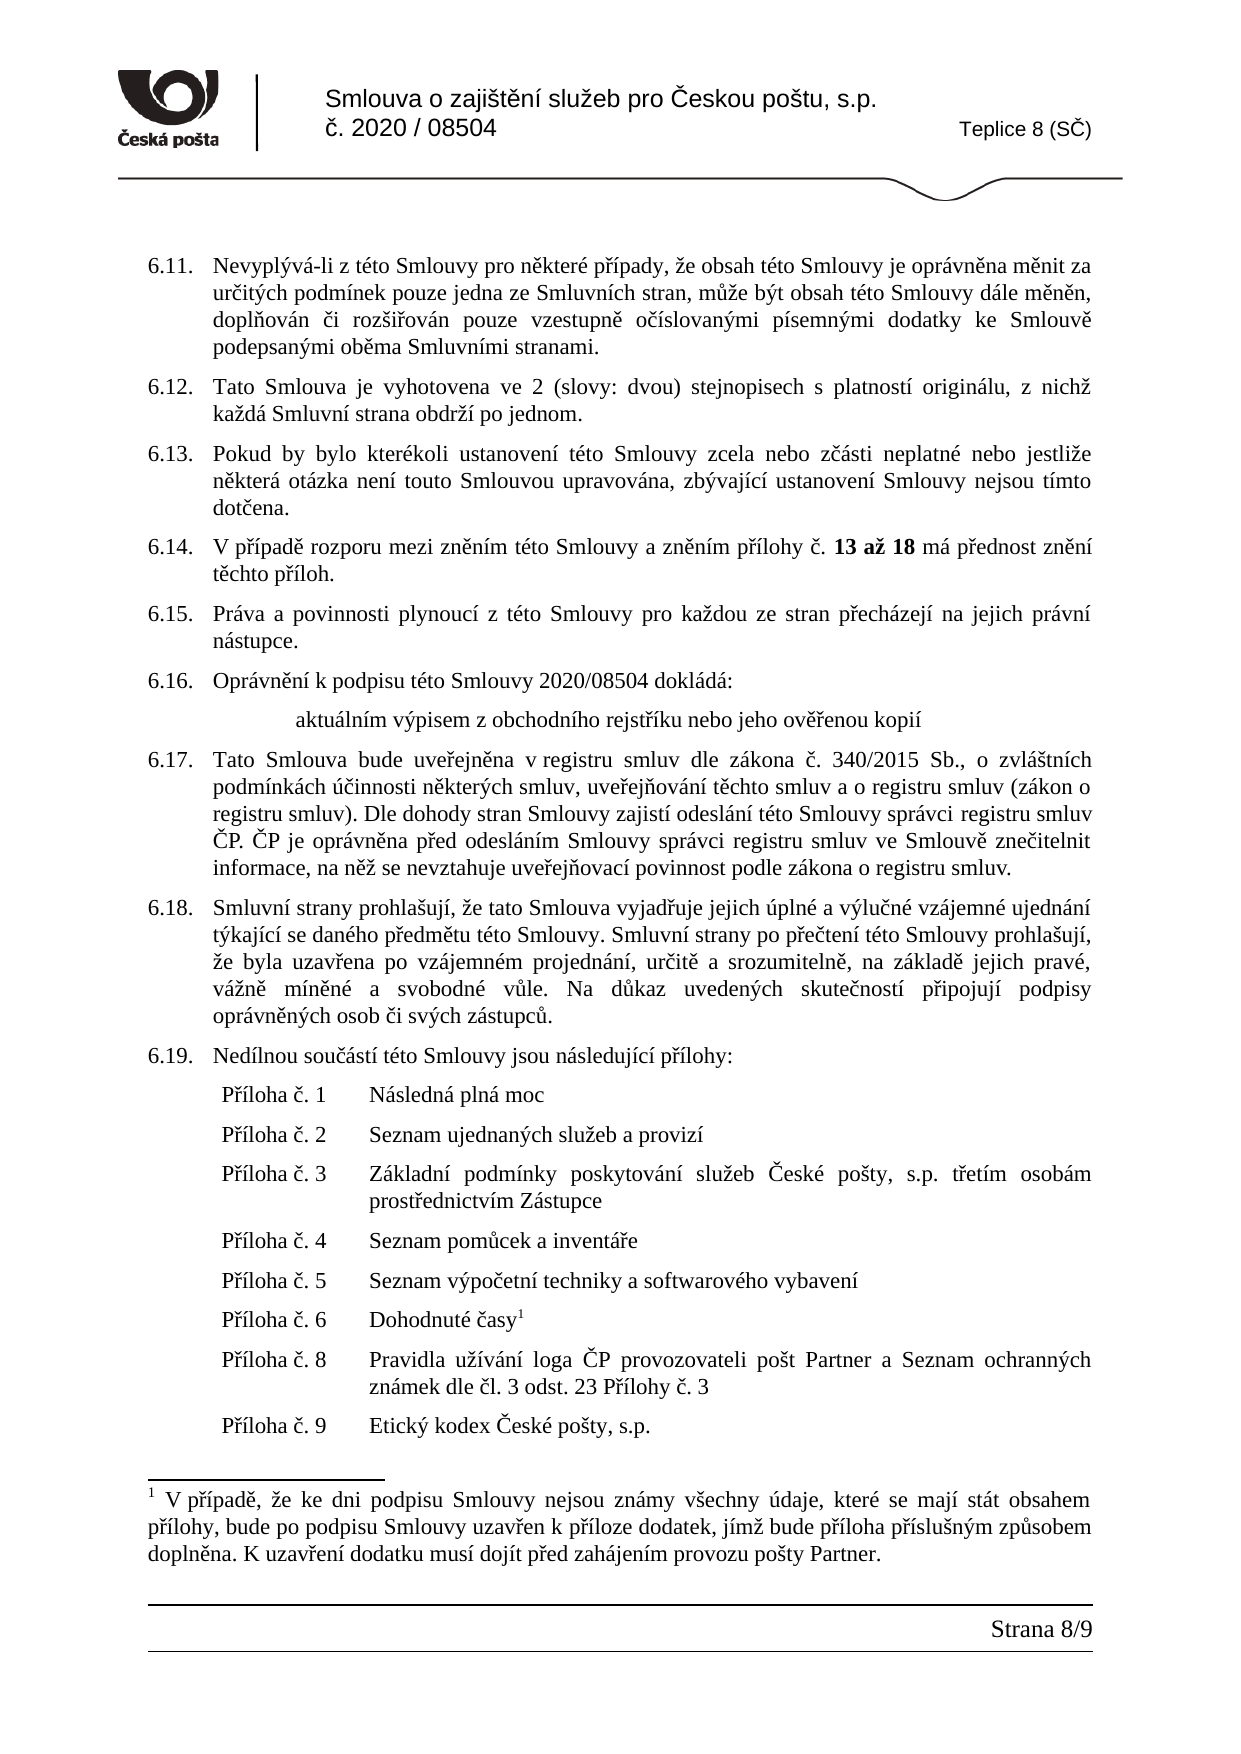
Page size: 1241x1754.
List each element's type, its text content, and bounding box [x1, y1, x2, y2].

text aktuálním výpisem z obchodního rejstříku nebo jeho ověřenou kopií [295, 706, 1093, 733]
text Příloha č. 9 Etický kodex České pošty, s.p. [221, 1412, 1093, 1439]
list Nedílnou součástí této Smlouvy jsou následující přílohy: [148, 1041, 1093, 1068]
list Oprávnění k podpisu této Smlouvy 2020/08504 dokládá: [148, 666, 1093, 693]
list Práva a povinnosti plynoucí z této Smlouvy pro každou ze stran přecházejí na jejich právní nástupce. [148, 600, 1093, 654]
text Příloha č. 5 Seznam výpočetní techniky a softwarového vybavení [221, 1266, 1093, 1293]
list Tato Smlouva je vyhotovena ve 2 (slovy: dvou) stejnopisech s platností originálu, z nichž každá Smluvní strana obdrží po jednom. [148, 373, 1093, 427]
text Příloha č. 4 Seznam pomůcek a inventáře [148, 1227, 1093, 1254]
text Příloha č. 8 Pravidla užívání loga ČP provozovateli pošt Partner a Seznam ochranných známek dle čl. 3 odst. 23 Přílohy č. 3 [221, 1346, 1093, 1400]
picture [118, 70, 219, 148]
text Příloha č. 2 Seznam ujednaných služeb a provizí [148, 1121, 1093, 1148]
list Pokud by bylo kterékoli ustanovení této Smlouvy zcela nebo zčásti neplatné nebo jestliže některá otázka není touto Smlouvou upravována, zbývající ustanovení Smlouvy nejsou tímto dotčena. [148, 439, 1093, 521]
list Smluvní strany prohlašují, že tato Smlouva vyjadřuje jejich úplné a výlučné vzájemné ujednání týkající se daného předmětu této Smlouvy. Smluvní strany po přečtení této Smlouvy prohlašují, že byla uzavřena po vzájemném projednání, určitě a srozumitelně, na základě jejich pravé, vážně míněné a svobodné vůle. Na důkaz uvedených skutečností připojují podpisy oprávněných osob či svých zástupců. [148, 893, 1093, 1029]
list V případě rozporu mezi zněním této Smlouvy a zněním přílohy č. 13 až 18 má přednost znění těchto příloh. [148, 533, 1093, 587]
list Nevyplývá-li z této Smlouvy pro některé případy, že obsah této Smlouvy je oprávněna měnit za určitých podmínek pouze jedna ze Smluvních stran, může být obsah této Smlouvy dále měněn, doplňován či rozšiřován pouze vzestupně očíslovanými písemnými dodatky ke Smlouvě podepsanými oběma Smluvními stranami. [148, 252, 1093, 360]
picture [118, 177, 1123, 201]
text Příloha č. 1 Následná plná moc [148, 1081, 1093, 1108]
list Tato Smlouva bude uveřejněna v registru smluv dle zákona č. 340/2015 Sb., o zvláštních podmínkách účinnosti některých smluv, uveřejňování těchto smluv a o registru smluv (zákon o registru smluv). Dle dohody stran Smlouvy zajistí odeslání této Smlouvy správci registru smluv ČP. ČP je oprávněna před odesláním Smlouvy správci registru smluv ve Smlouvě znečitelnit informace, na něž se nevztahuje uveřejňovací povinnost podle zákona o registru smluv. [148, 746, 1093, 881]
text Příloha č. 6 Dohodnuté časy [148, 1306, 1093, 1333]
text Příloha č. 3 Základní podmínky poskytování služeb České pošty, s.p. třetím osobám prostřednictvím Zástupce [221, 1160, 1093, 1214]
